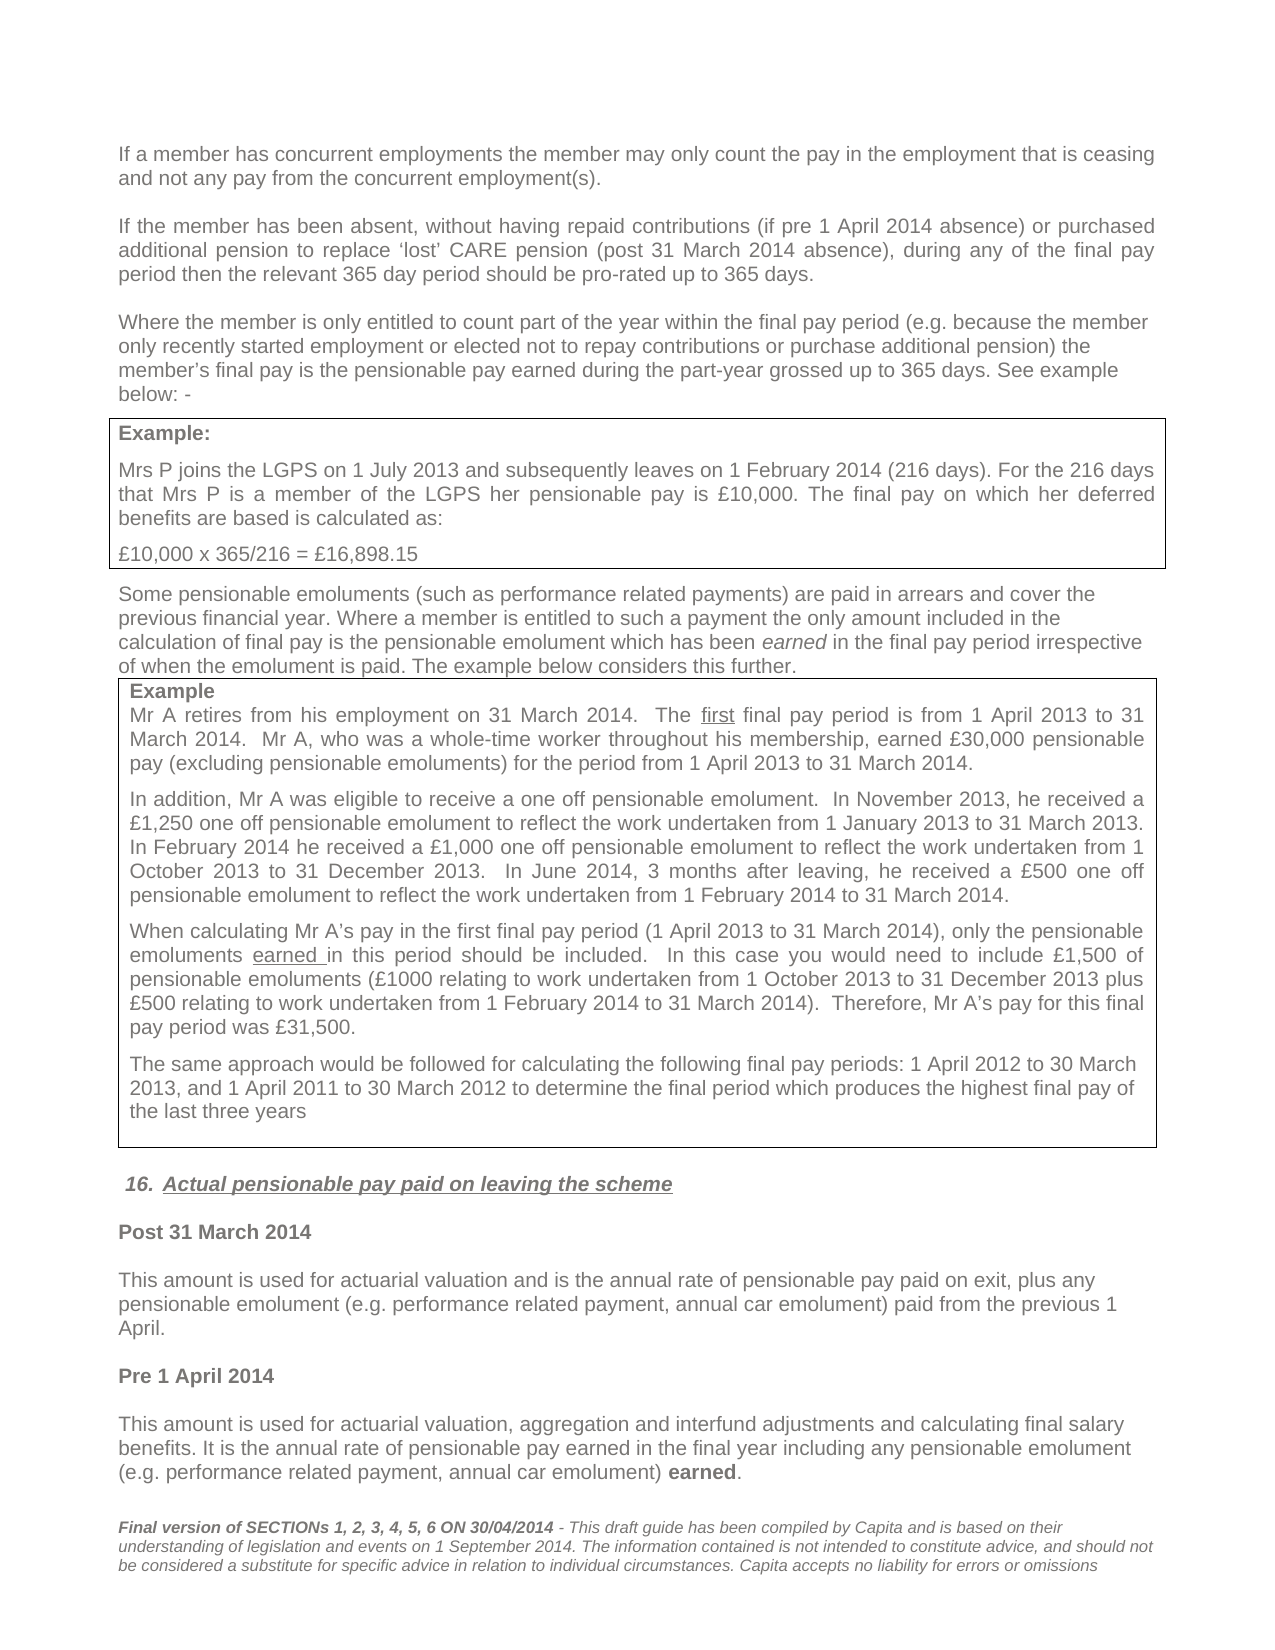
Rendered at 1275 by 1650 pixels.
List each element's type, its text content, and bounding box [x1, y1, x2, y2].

text Some pensionable emoluments (such as performance related payments) are paid in arrears and cover the previous financial year. Where a member is entitled to such a payment the only amount included in the calculation of final pay is the pensionable emolument which has been earned in the final pay period irrespective of when the emolument is paid. The example below considers this further. [118, 582, 1157, 677]
table_header Example Mr A retires from his employment on 31 March 2014. The first final pay period is from 1 April 2013 to 31 March 2014. Mr A, who was a whole-time worker throughout his membership, earned £30,000 pensionable pay (excluding pensionable emoluments) for the period from 1 April 2013 to 31 March 2014. In addition, Mr A was eligible to receive a one off pensionable emolument. In November 2013, he received a £1,250 one off pensionable emolument to reflect the work undertaken from 1 January 2013 to 31 March 2013. In February 2014 he received a £1,000 one off pensionable emolument to reflect the work undertaken from 1 October 2013 to 31 December 2013. In June 2014, 3 months after leaving, he received a £500 one off pensionable emolument to reflect the work undertaken from 1 February 2014 to 31 March 2014. When calculating Mr A’s pay in the first final pay period (1 April 2013 to 31 March 2014), only the pensionable emoluments earned in this period should be included. In this case you would need to include £1,500 of pensionable emoluments (£1000 relating to work undertaken from 1 October 2013 to 31 December 2013 plus £500 relating to work undertaken from 1 February 2014 to 31 March 2014). Therefore, Mr A’s pay for this final pay period was £31,500. The same approach would be followed for calculating the following final pay periods: 1 April 2012 to 30 March 2013, and 1 April 2011 to 30 March 2012 to determine the final period which produces the highest final pay of the last three years [119, 679, 1156, 1147]
text This amount is used for actuarial valuation, aggregation and interfund adjustments and calculating final salary benefits. It is the annual rate of pensionable pay earned in the final year including any pensionable emolument (e.g. performance related payment, annual car emolument) earned. [118, 1412, 1157, 1484]
text Mrs P joins the LGPS on 1 July 2013 and subsequently leaves on 1 February 2014 (216 days). For the 216 days that Mrs P is a member of the LGPS her pensionable pay is £10,000. The final pay on which her deferred benefits are based is calculated as: [110, 454, 1165, 529]
text If the member has been absent, without having repaid contributions (if pre 1 April 2014 absence) or purchased additional pension to replace ‘lost’ CARE pension (post 31 March 2014 absence), during any of the final pay period then the relevant 365 day period should be pro-rated up to 365 days. [118, 214, 1157, 286]
list Actual pensionable pay paid on leaving the scheme [125, 1172, 1157, 1196]
text Pre 1 April 2014 [118, 1364, 1157, 1388]
text This amount is used for actuarial valuation and is the annual rate of pensionable pay paid on exit, plus any pensionable emolument (e.g. performance related payment, annual car emolument) paid from the previous 1 April. [118, 1268, 1157, 1340]
text If a member has concurrent employments the member may only count the pay in the employment that is ceasing and not any pay from the concurrent employment(s). [118, 142, 1157, 190]
text Post 31 March 2014 [118, 1220, 1157, 1244]
text £10,000 x 365/216 = £16,898.15 [110, 539, 1165, 568]
text Example: [110, 419, 1165, 445]
text Where the member is only entitled to count part of the year within the final pay period (e.g. because the member only recently started employment or elected not to repay contributions or purchase additional pension) the member’s final pay is the pensionable pay earned during the part-year grossed up to 365 days. See example below: - [118, 310, 1157, 406]
